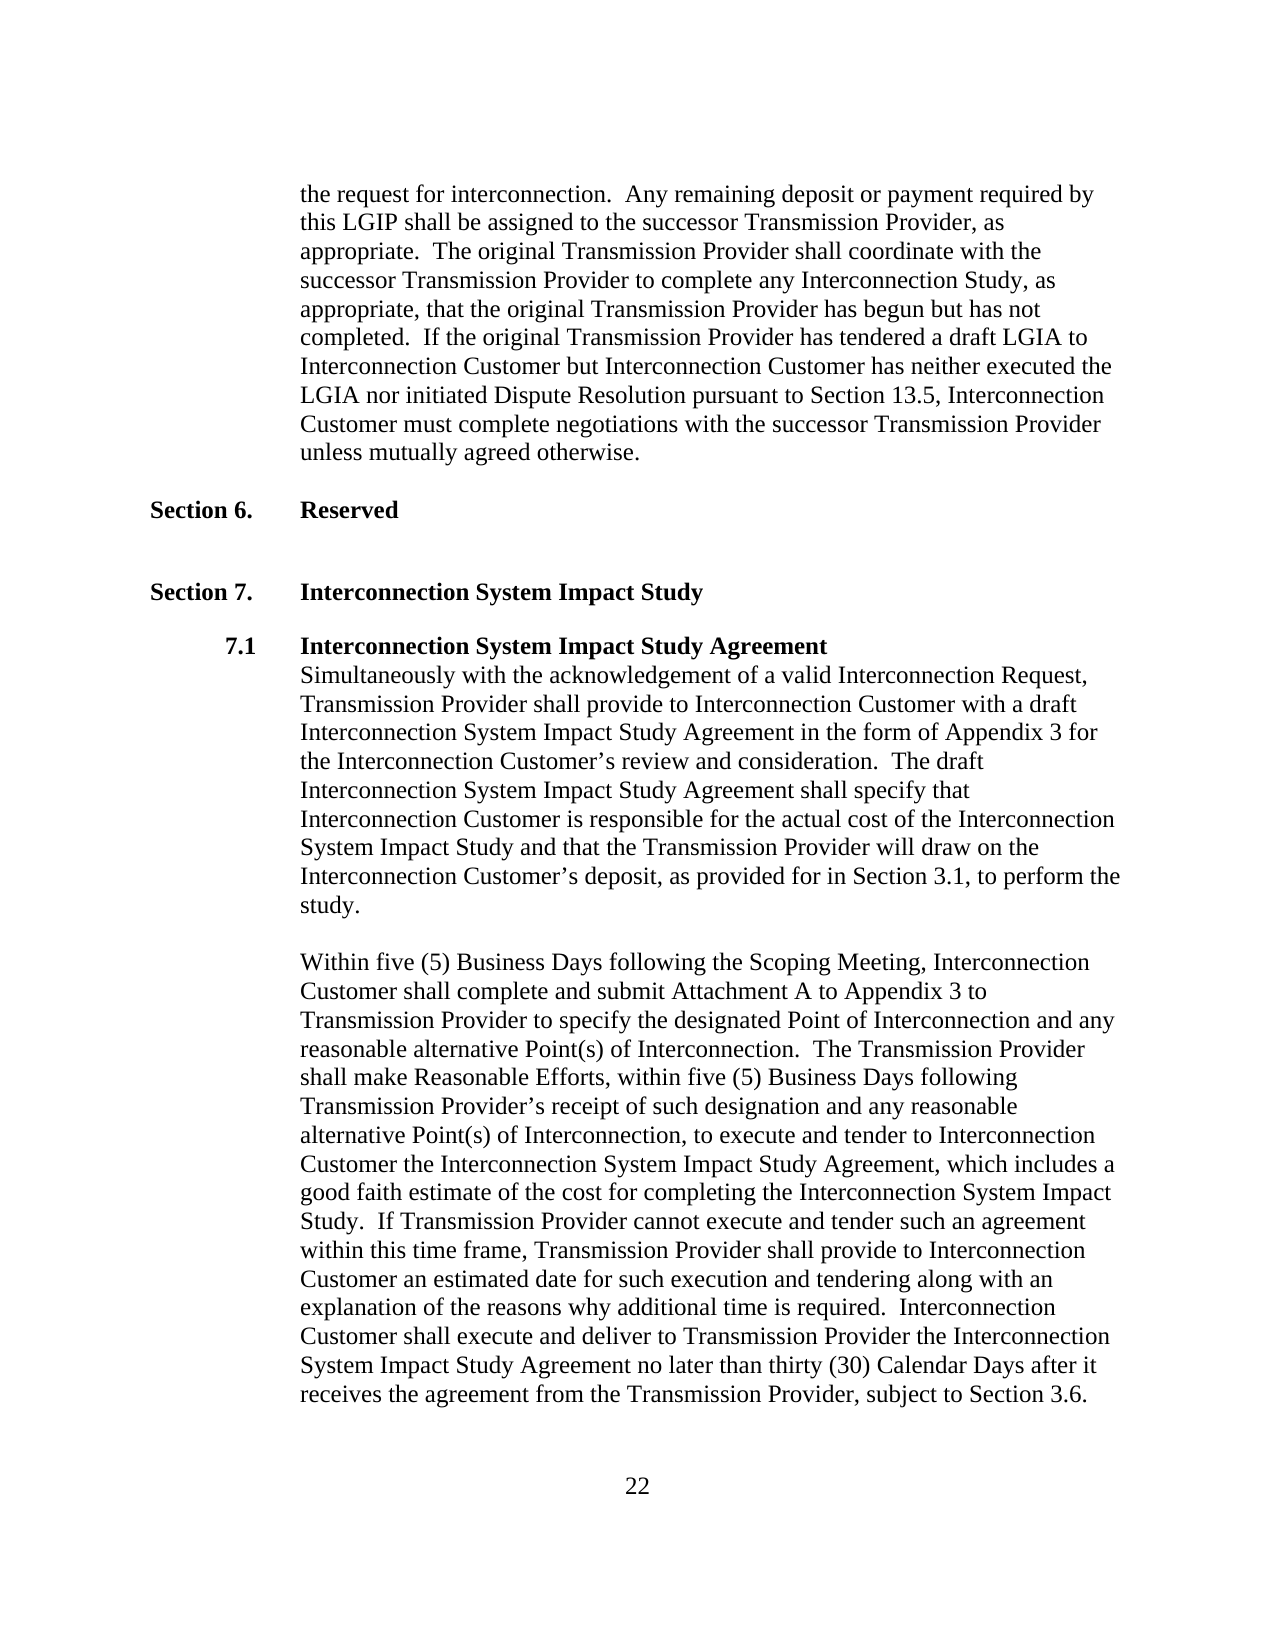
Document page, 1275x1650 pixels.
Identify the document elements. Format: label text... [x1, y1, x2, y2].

text Simultaneously with the acknowledgement of a valid Interconnection Request, Transmission Provider shall provide to Interconnection Customer with a draft Interconnection System Impact Study Agreement in the form of Appendix 3 for the Interconnection Customer’s review and consideration. The draft Interconnection System Impact Study Agreement shall specify that Interconnection Customer is responsible for the actual cost of the Interconnection System Impact Study and that the Transmission Provider will draw on the Interconnection Customer’s deposit, as provided for in Section 3.1, to perform the study. [300, 660, 1125, 919]
subtitle Reserved [150, 495, 1125, 524]
subtitle Interconnection System Impact Study [150, 577, 1125, 606]
text Within five (5) Business Days following the Scoping Meeting, Interconnection Customer shall complete and submit Attachment A to Appendix 3 to Transmission Provider to specify the designated Point of Interconnection and any reasonable alternative Point(s) of Interconnection. The Transmission Provider shall make Reasonable Efforts, within five (5) Business Days following Transmission Provider’s receipt of such designation and any reasonable alternative Point(s) of Interconnection, to execute and tender to Interconnection Customer the Interconnection System Impact Study Agreement, which includes a good faith estimate of the cost for completing the Interconnection System Impact Study. If Transmission Provider cannot execute and tender such an agreement within this time frame, Transmission Provider shall provide to Interconnection Customer an estimated date for such execution and tendering along with an explanation of the reasons why additional time is required. Interconnection Customer shall execute and deliver to Transmission Provider the Interconnection System Impact Study Agreement no later than thirty (30) Calendar Days after it receives the agreement from the Transmission Provider, subject to Section 3.6. [300, 947, 1125, 1407]
subtitle 7.1 Interconnection System Impact Study Agreement [225, 631, 1125, 660]
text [300, 179, 1125, 466]
